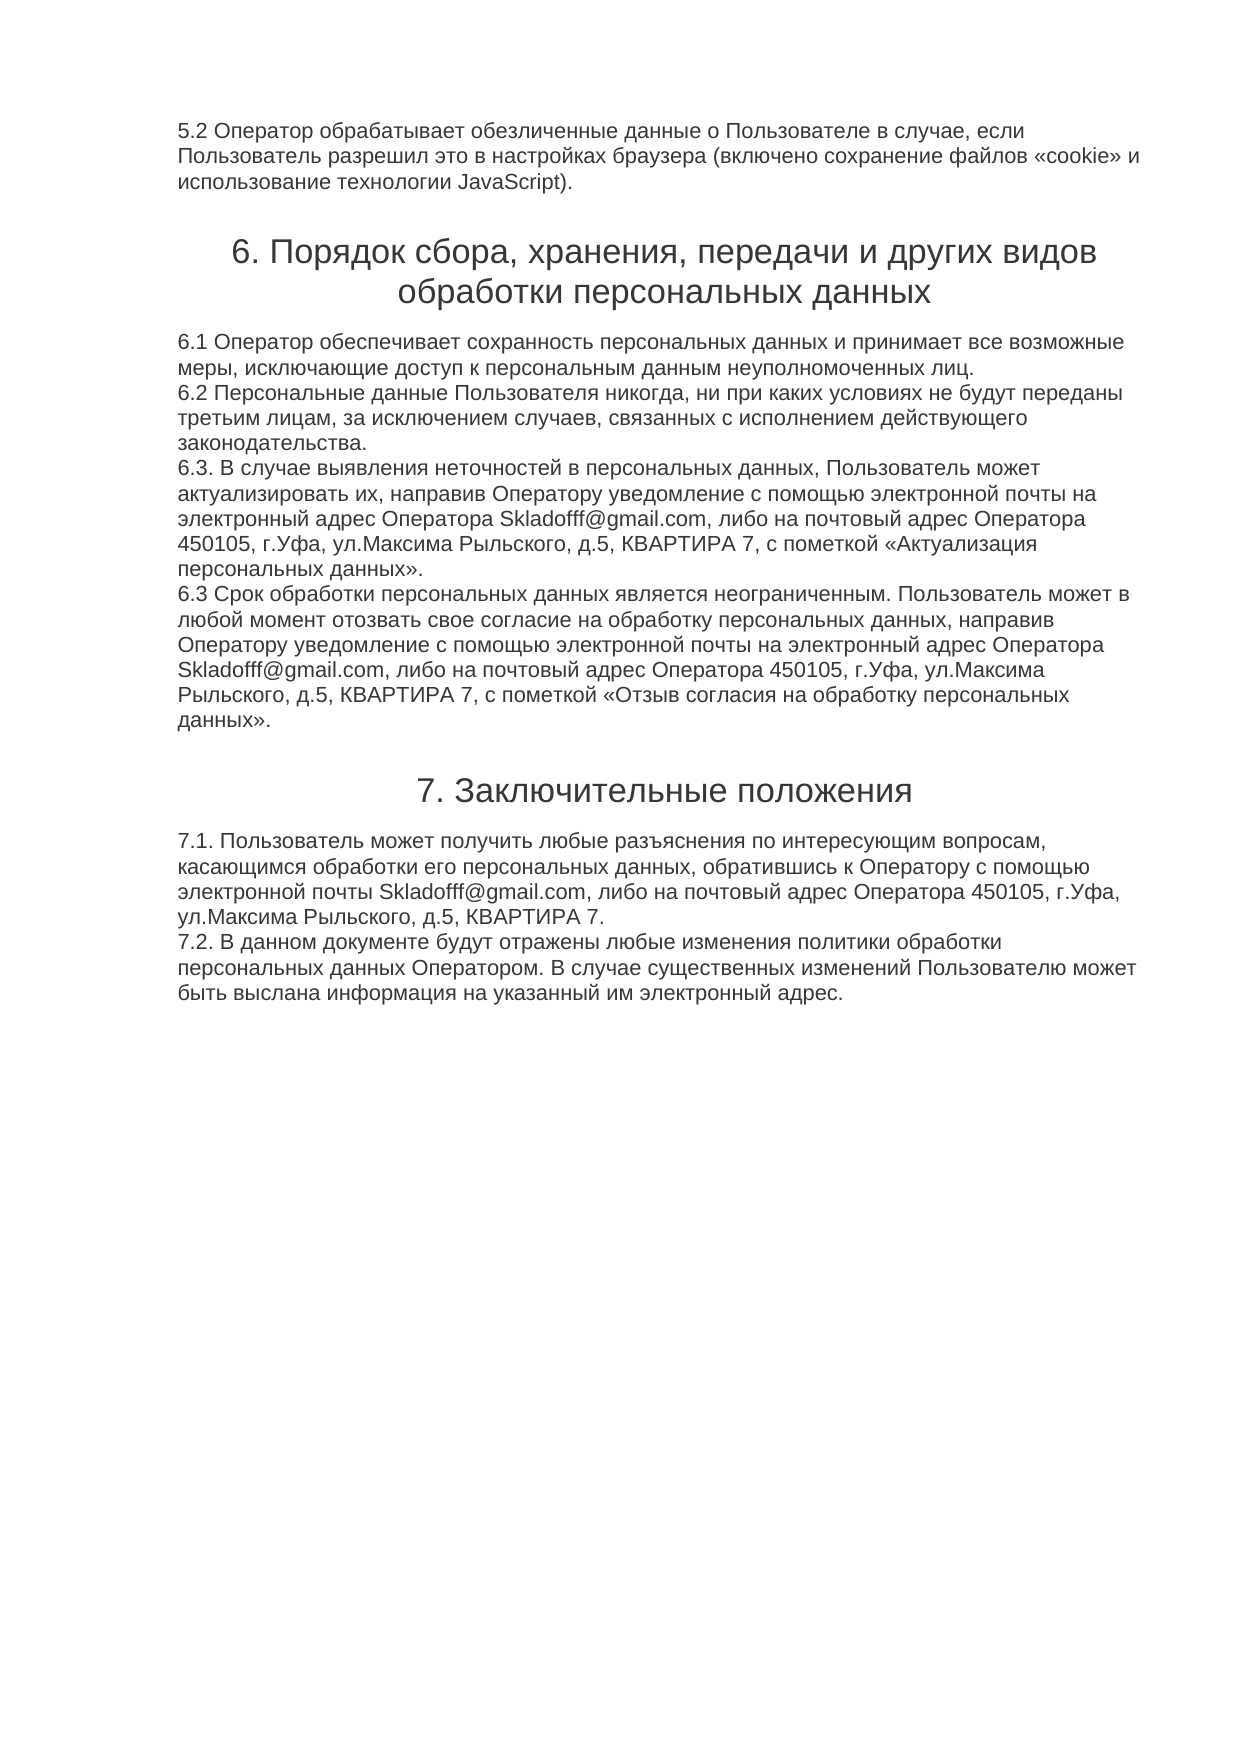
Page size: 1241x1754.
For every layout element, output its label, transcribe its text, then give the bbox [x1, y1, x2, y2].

text 7. Заключительные положения [177, 770, 1152, 809]
text 6.1 Оператор обеспечивает сохранность персональных данных и принимает все возможные меры, исключающие доступ к персональным данным неуполномоченных лиц. 6.2 Персональные данные Пользователя никогда, ни при каких условиях не будут переданы третьим лицам, за исключением случаев, связанных с исполнением действующего законодательства. 6.3. В случае выявления неточностей в персональных данных, Пользователь может актуализировать их, направив Оператору уведомление с помощью электронной почты на электронный адрес Оператора Skladofff@gmail.com, либо на почтовый адрес Оператора 450105, г.Уфа, ул.Максима Рыльского, д.5, КВАРТИРА 7, с пометкой «Актуализация персональных данных». 6.3 Срок обработки персональных данных является неограниченным. Пользователь может в любой момент отозвать свое согласие на обработку персональных данных, направив Оператору уведомление с помощью электронной почты на электронный адрес Оператора Skladofff@gmail.com, либо на почтовый адрес Оператора 450105, г.Уфа, ул.Максима Рыльского, д.5, КВАРТИРА 7, с пометкой «Отзыв согласия на обработку персональных данных». [177, 329, 1152, 732]
text 6. Порядок сбора, хранения, передачи и других видов обработки персональных данных [177, 231, 1152, 310]
text 7.1. Пользователь может получить любые разъяснения по интересующим вопросам, касающимся обработки его персональных данных, обратившись к Оператору с помощью электронной почты Skladofff@gmail.com, либо на почтовый адрес Оператора 450105, г.Уфа, ул.Максима Рыльского, д.5, КВАРТИРА 7. 7.2. В данном документе будут отражены любые изменения политики обработки персональных данных Оператором. В случае существенных изменений Пользователю может быть выслана информация на указанный им электронный адрес. [177, 828, 1152, 1005]
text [177, 118, 1152, 194]
